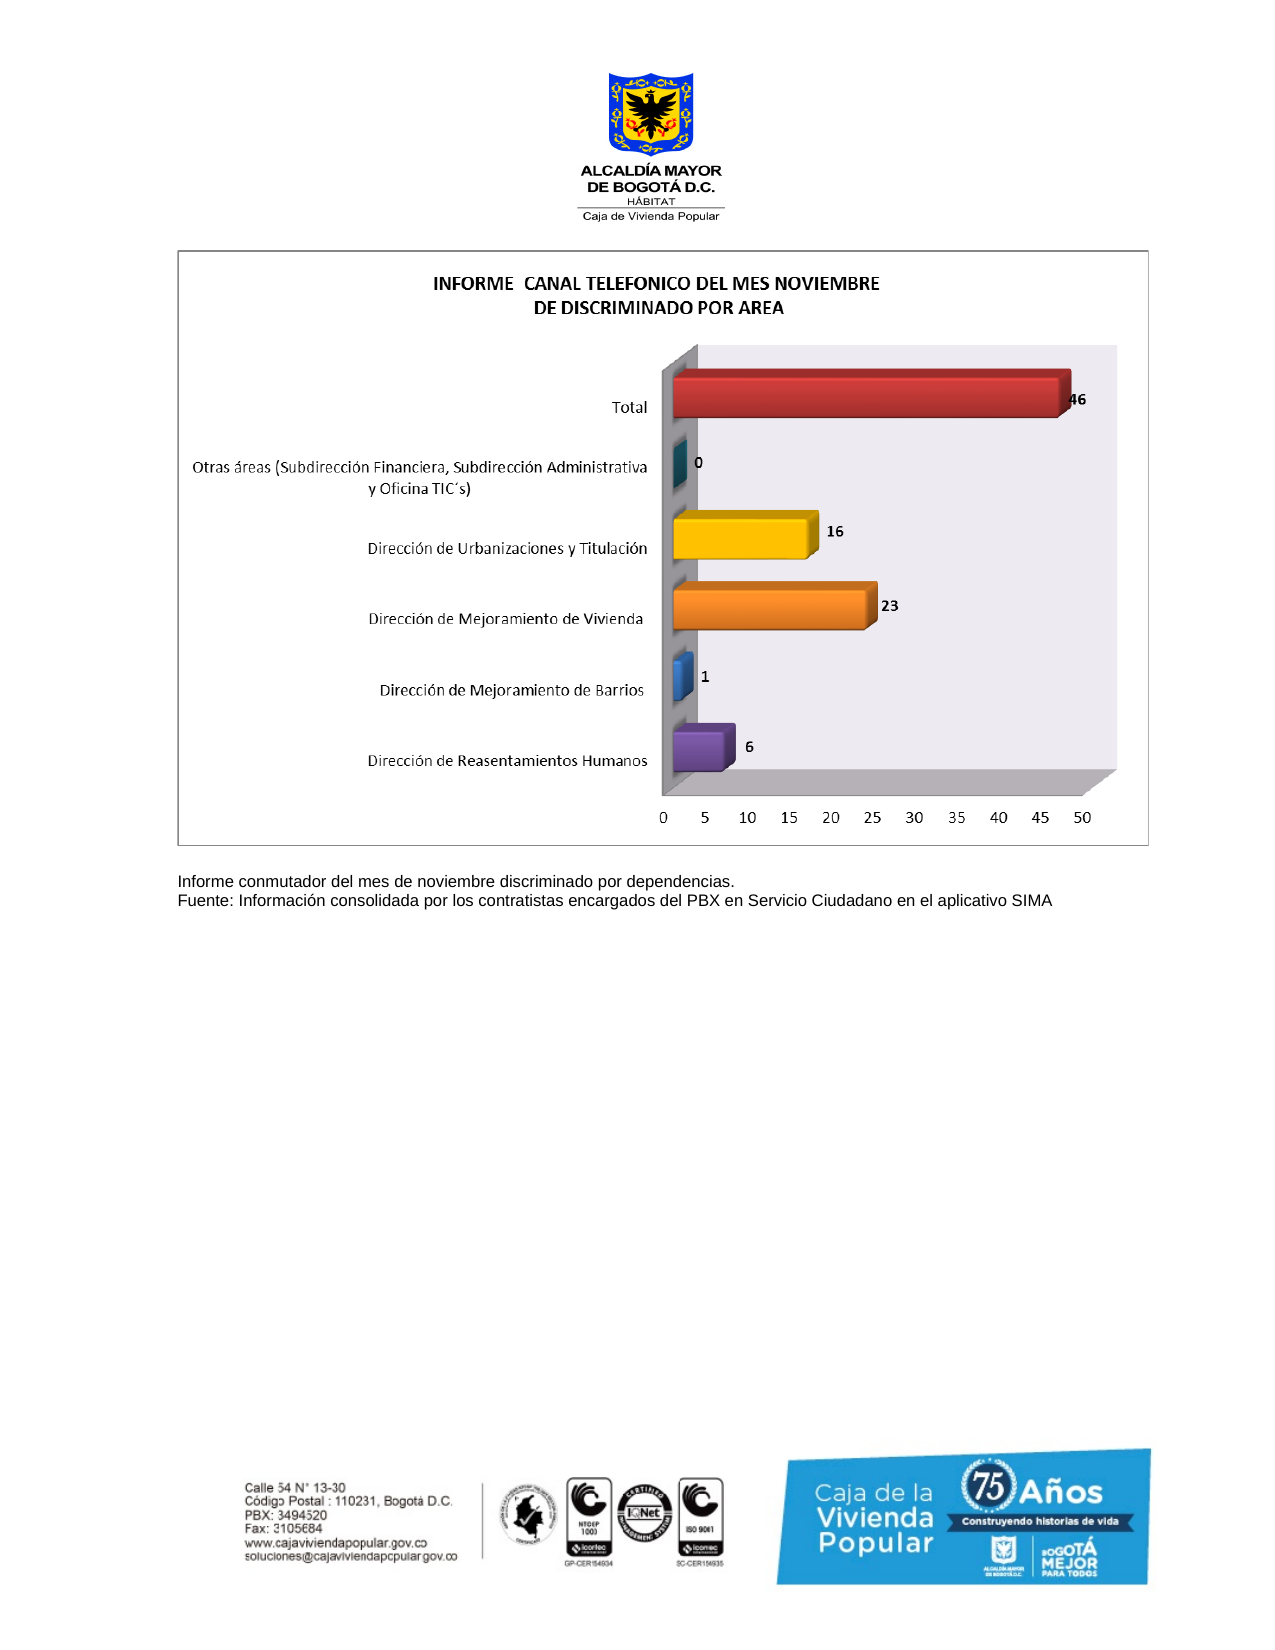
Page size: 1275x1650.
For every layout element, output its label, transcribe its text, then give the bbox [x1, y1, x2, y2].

picture [177, 1420, 1157, 1593]
picture [577, 73, 725, 222]
text Fuente: Información consolidada por los contratistas encargados del PBX en Servicio Ciudadano en el aplicativo SIMA [177, 891, 1157, 910]
picture [177, 250, 1149, 846]
text Informe conmutador del mes de noviembre discriminado por dependencias. [177, 872, 1157, 891]
